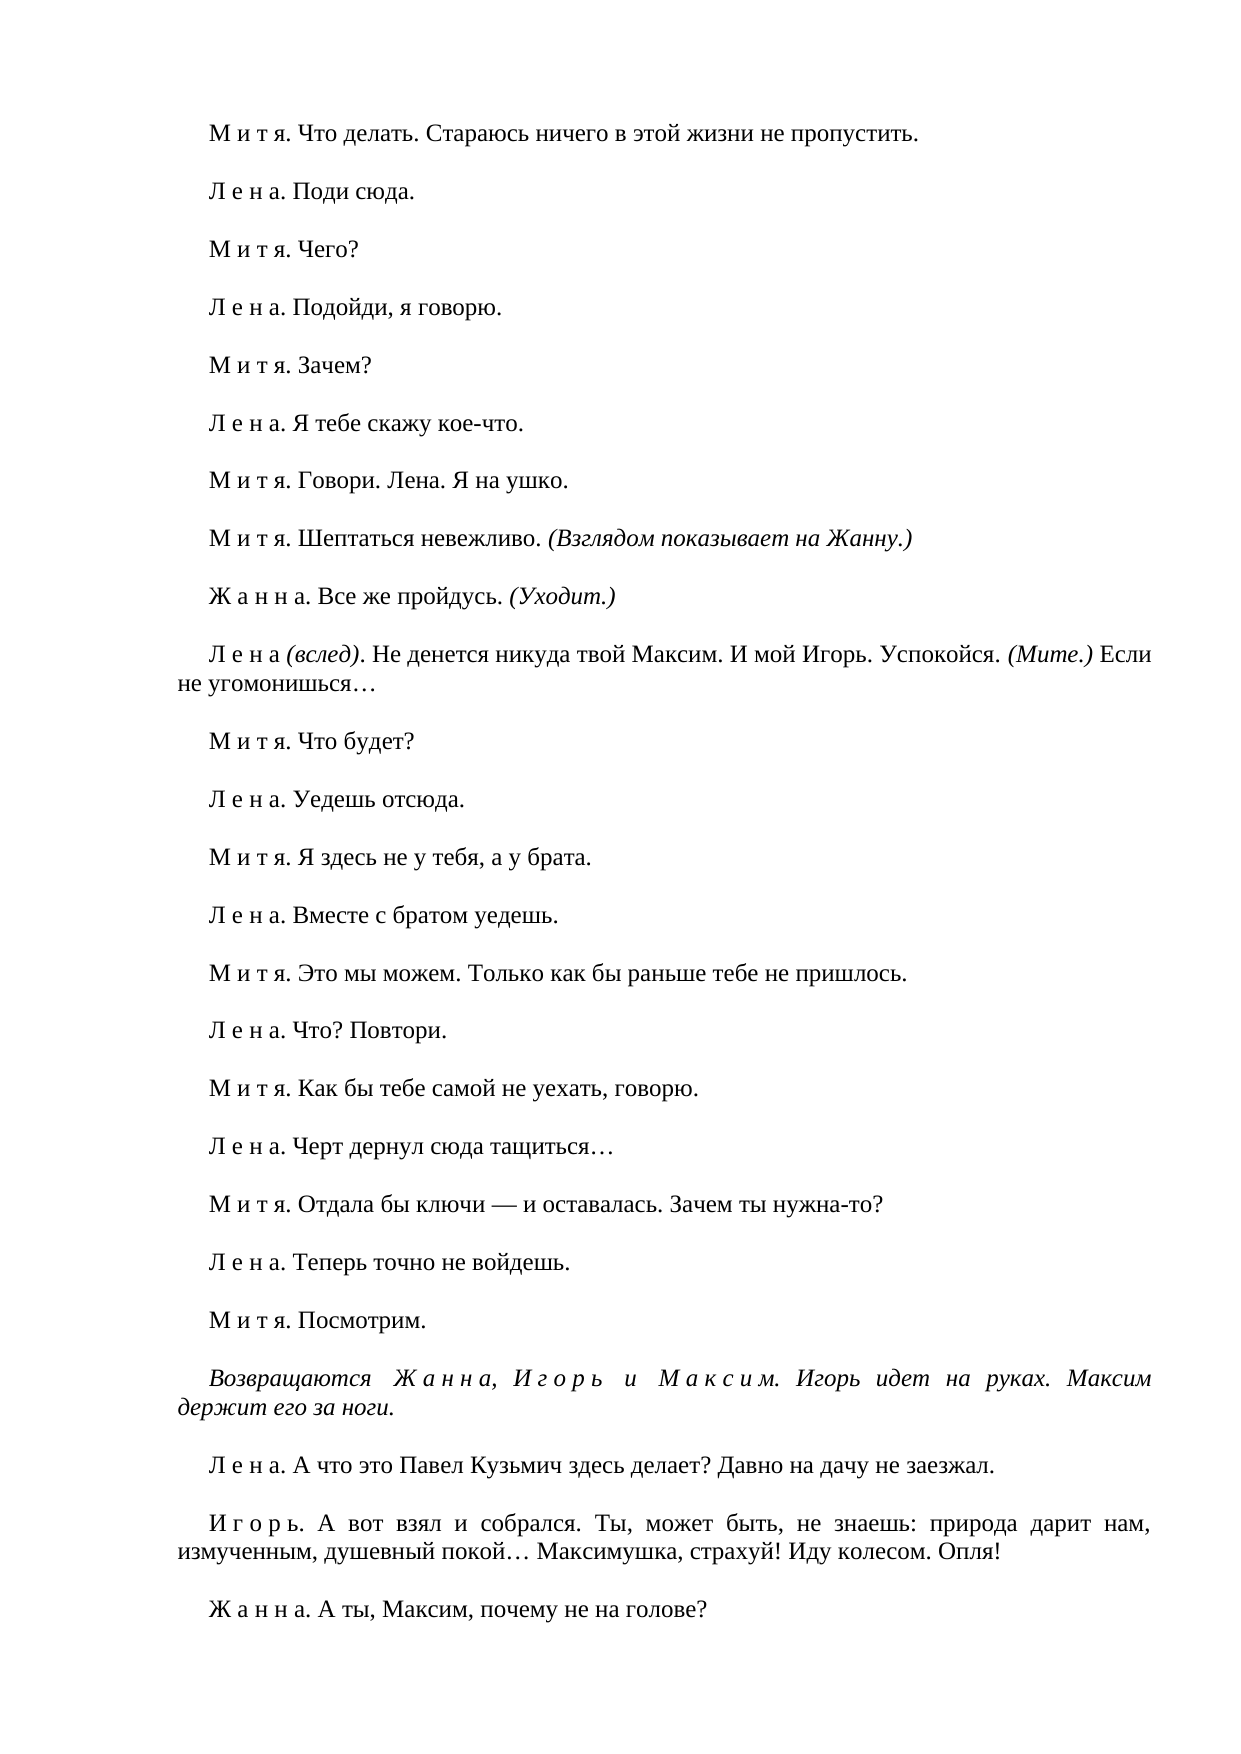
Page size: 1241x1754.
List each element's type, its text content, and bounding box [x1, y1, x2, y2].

text М и т я. Чего? [177, 234, 1152, 263]
text Л е н а. Теперь точно не войдешь. [177, 1247, 1152, 1276]
text Л е н а (вслед). Не денется никуда твой Максим. И мой Игорь. Успокойся. (Мите.) Если не угомонишься… [177, 639, 1152, 697]
text М и т я. Что делать. Стараюсь ничего в этой жизни не пропустить. [177, 118, 1152, 147]
text Л е н а. А что это Павел Кузьмич здесь делает? Давно на дачу не заезжал. [177, 1450, 1152, 1478]
text М и т я. Я здесь не у тебя, а у брата. [177, 842, 1152, 871]
text Возвращаются Ж а н н а, И г о р ь и М а к с и м. Игорь идет на руках. Максим держит его за ноги. [177, 1363, 1152, 1421]
text М и т я. Это мы можем. Только как бы раньше тебе не пришлось. [177, 958, 1152, 986]
text Ж а н н а. А ты, Максим, почему не на голове? [177, 1594, 1152, 1623]
text Л е н а. Я тебе скажу кое-что. [177, 408, 1152, 436]
text Л е н а. Вместе с братом уедешь. [177, 900, 1152, 928]
text М и т я. Говори. Лена. Я на ушко. [177, 466, 1152, 494]
text М и т я. Отдала бы ключи — и оставалась. Зачем ты нужна-то? [177, 1189, 1152, 1218]
text Л е н а. Поди сюда. [177, 176, 1152, 205]
text М и т я. Шептаться невежливо. (Взглядом показывает на Жанну.) [177, 523, 1152, 552]
text М и т я. Что будет? [177, 726, 1152, 755]
text Ж а н н а. Все же пройдусь. (Уходит.) [177, 581, 1152, 610]
text Л е н а. Черт дернул сюда тащиться… [177, 1131, 1152, 1160]
text М и т я. Как бы тебе самой не уехать, говорю. [177, 1073, 1152, 1102]
text Л е н а. Что? Повтори. [177, 1016, 1152, 1044]
text И г о р ь. А вот взял и собрался. Ты, может быть, не знаешь: природа дарит нам, измученным, душевный покой… Максимушка, страхуй! Иду колесом. Опля! [177, 1508, 1152, 1565]
text М и т я. Зачем? [177, 350, 1152, 378]
text Л е н а. Уедешь отсюда. [177, 784, 1152, 813]
text Л е н а. Подойди, я говорю. [177, 292, 1152, 321]
text М и т я. Посмотрим. [177, 1305, 1152, 1334]
